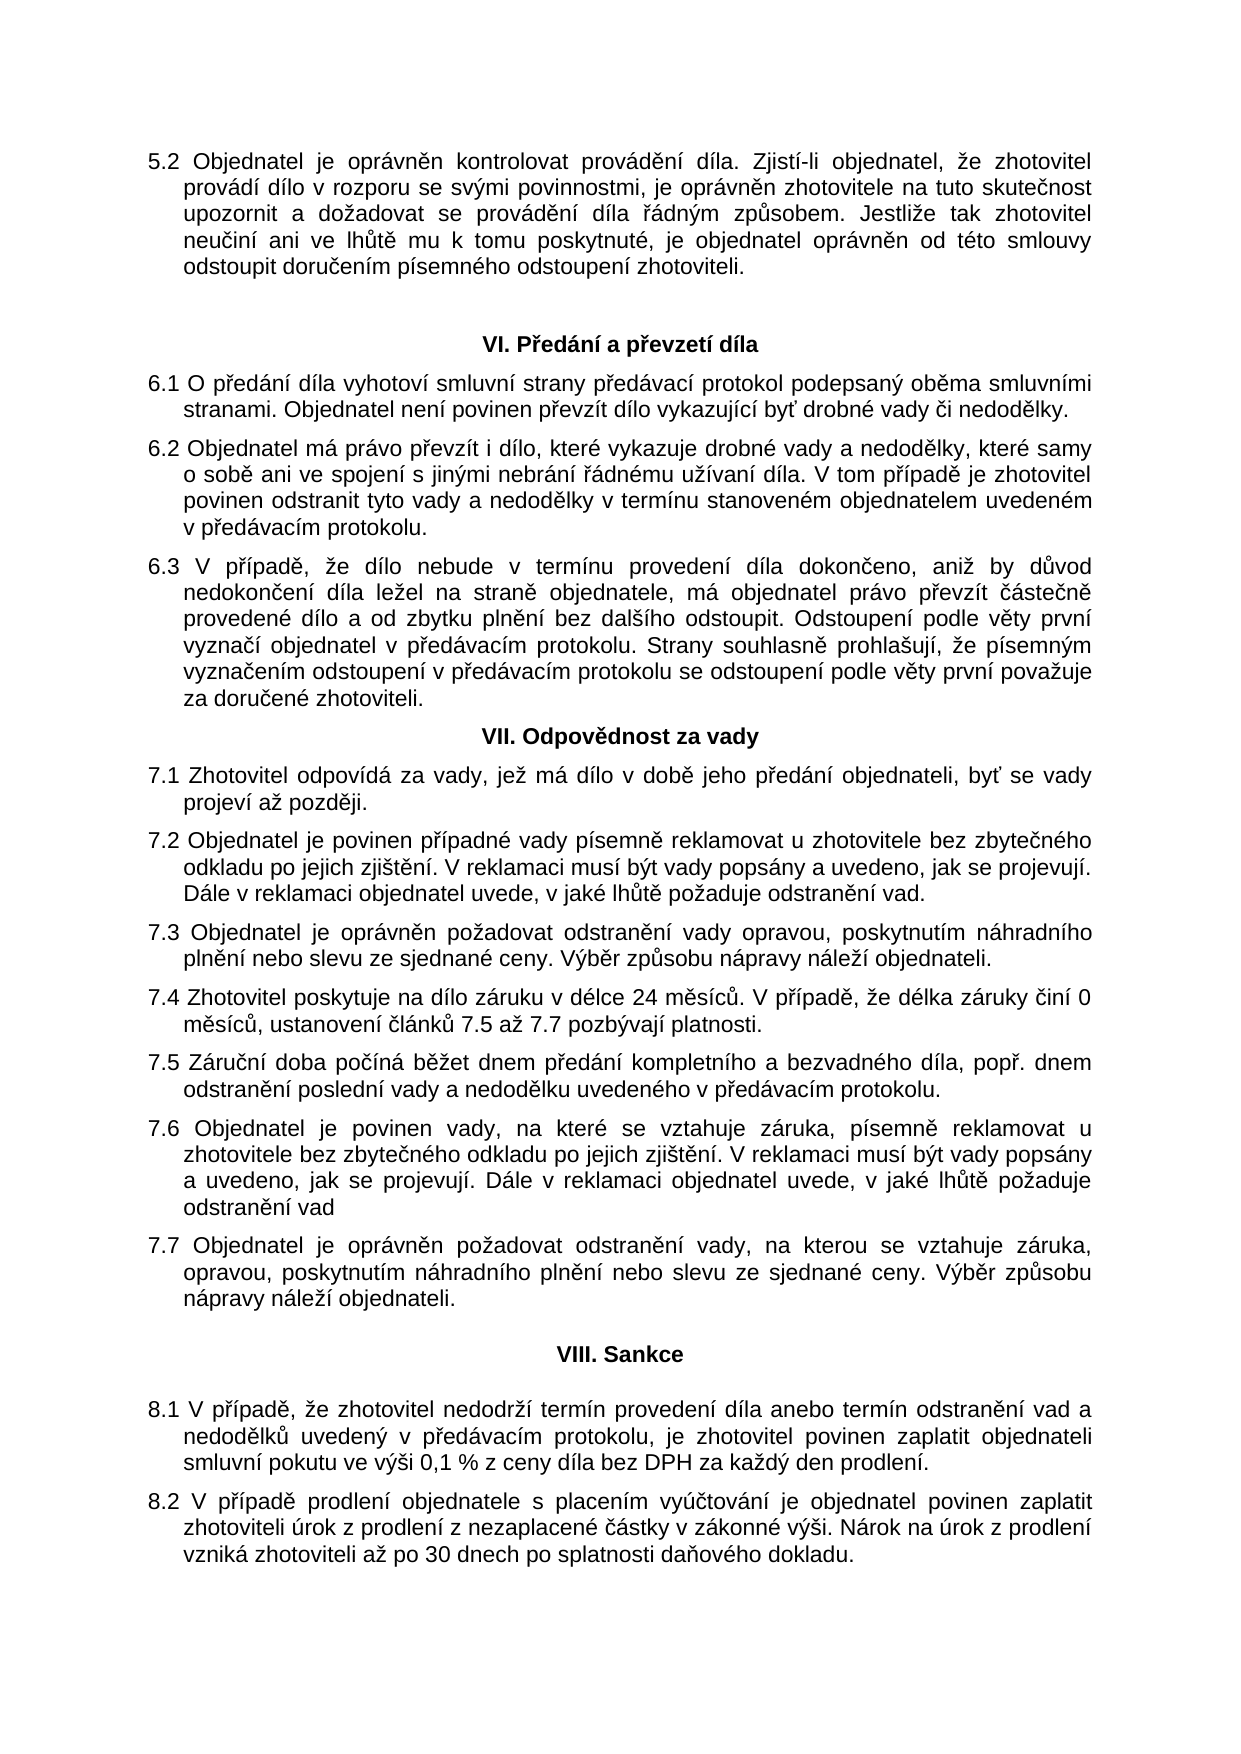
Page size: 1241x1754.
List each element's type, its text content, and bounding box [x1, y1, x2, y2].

text 8.1 V případě, že zhotovitel nedodrží termín provedení díla anebo termín odstranění vad a nedodělků uvedený v předávacím protokolu, je zhotovitel povinen zaplatit objednateli smluvní pokutu ve výši 0,1 % z ceny díla bez DPH za každý den prodlení. [148, 1396, 1093, 1475]
text VI. Předání a převzetí díla [148, 331, 1093, 357]
text 7.1 Zhotovitel odpovídá za vady, jež má dílo v době jeho předání objednateli, byť se vady projeví až později. [148, 762, 1093, 815]
text 7.6 Objednatel je povinen vady, na které se vztahuje záruka, písemně reklamovat u zhotovitele bez zbytečného odkladu po jejich zjištění. V reklamaci musí být vady popsány a uvedeno, jak se projevují. Dále v reklamaci objednatel uvede, v jaké lhůtě požaduje odstranění vad [148, 1114, 1093, 1220]
text 7.2 Objednatel je povinen případné vady písemně reklamovat u zhotovitele bez zbytečného odkladu po jejich zjištění. V reklamaci musí být vady popsány a uvedeno, jak se projevují. Dále v reklamaci objednatel uvede, v jaké lhůtě požaduje odstranění vad. [148, 827, 1093, 906]
text 7.5 Záruční doba počíná běžet dnem předání kompletního a bezvadného díla, popř. dnem odstranění poslední vady a nedodělku uvedeného v předávacím protokolu. [148, 1049, 1093, 1102]
text 6.1 O předání díla vyhotoví smluvní strany předávací protokol podepsaný oběma smluvními stranami. Objednatel není povinen převzít dílo vykazující byť drobné vady či nedodělky. [148, 369, 1093, 422]
text VIII. Sankce [148, 1341, 1093, 1367]
text 6.2 Objednatel má právo převzít i dílo, které vykazuje drobné vady a nedodělky, které samy o sobě ani ve spojení s jinými nebrání řádnému užívaní díla. V tom případě je zhotovitel povinen odstranit tyto vady a nedodělky v termínu stanoveném objednatelem uvedeném v předávacím protokolu. [148, 435, 1093, 540]
text VII. Odpovědnost za vady [148, 723, 1093, 750]
text 6.3 V případě, že dílo nebude v termínu provedení díla dokončeno, aniž by důvod nedokončení díla ležel na straně objednatele, má objednatel právo převzít částečně provedené dílo a od zbytku plnění bez dalšího odstoupit. Odstoupení podle věty první vyznačí objednatel v předávacím protokolu. Strany souhlasně prohlašují, že písemným vyznačením odstoupení v předávacím protokolu se odstoupení podle věty první považuje za doručené zhotoviteli. [148, 553, 1093, 711]
text 7.4 Zhotovitel poskytuje na dílo záruku v délce 24 měsíců. V případě, že délka záruky činí 0 měsíců, ustanovení článků 7.5 až 7.7 pozbývají platnosti. [148, 984, 1093, 1037]
text 5.2 Objednatel je oprávněn kontrolovat provádění díla. Zjistí-li objednatel, že zhotovitel provádí dílo v rozporu se svými povinnostmi, je oprávněn zhotovitele na tuto skutečnost upozornit a dožadovat se provádění díla řádným způsobem. Jestliže tak zhotovitel neučiní ani ve lhůtě mu k tomu poskytnuté, je objednatel oprávněn od této smlouvy odstoupit doručením písemného odstoupení zhotoviteli. [148, 148, 1093, 279]
text 8.2 V případě prodlení objednatele s placením vyúčtování je objednatel povinen zaplatit zhotoviteli úrok z prodlení z nezaplacené částky v zákonné výši. Nárok na úrok z prodlení vzniká zhotoviteli až po 30 dnech po splatnosti daňového dokladu. [148, 1488, 1093, 1567]
text 7.3 Objednatel je oprávněn požadovat odstranění vady opravou, poskytnutím náhradního plnění nebo slevu ze sjednané ceny. Výběr způsobu nápravy náleží objednateli. [148, 919, 1093, 972]
text 7.7 Objednatel je oprávněn požadovat odstranění vady, na kterou se vztahuje záruka, opravou, poskytnutím náhradního plnění nebo slevu ze sjednané ceny. Výběr způsobu nápravy náleží objednateli. [148, 1232, 1093, 1312]
